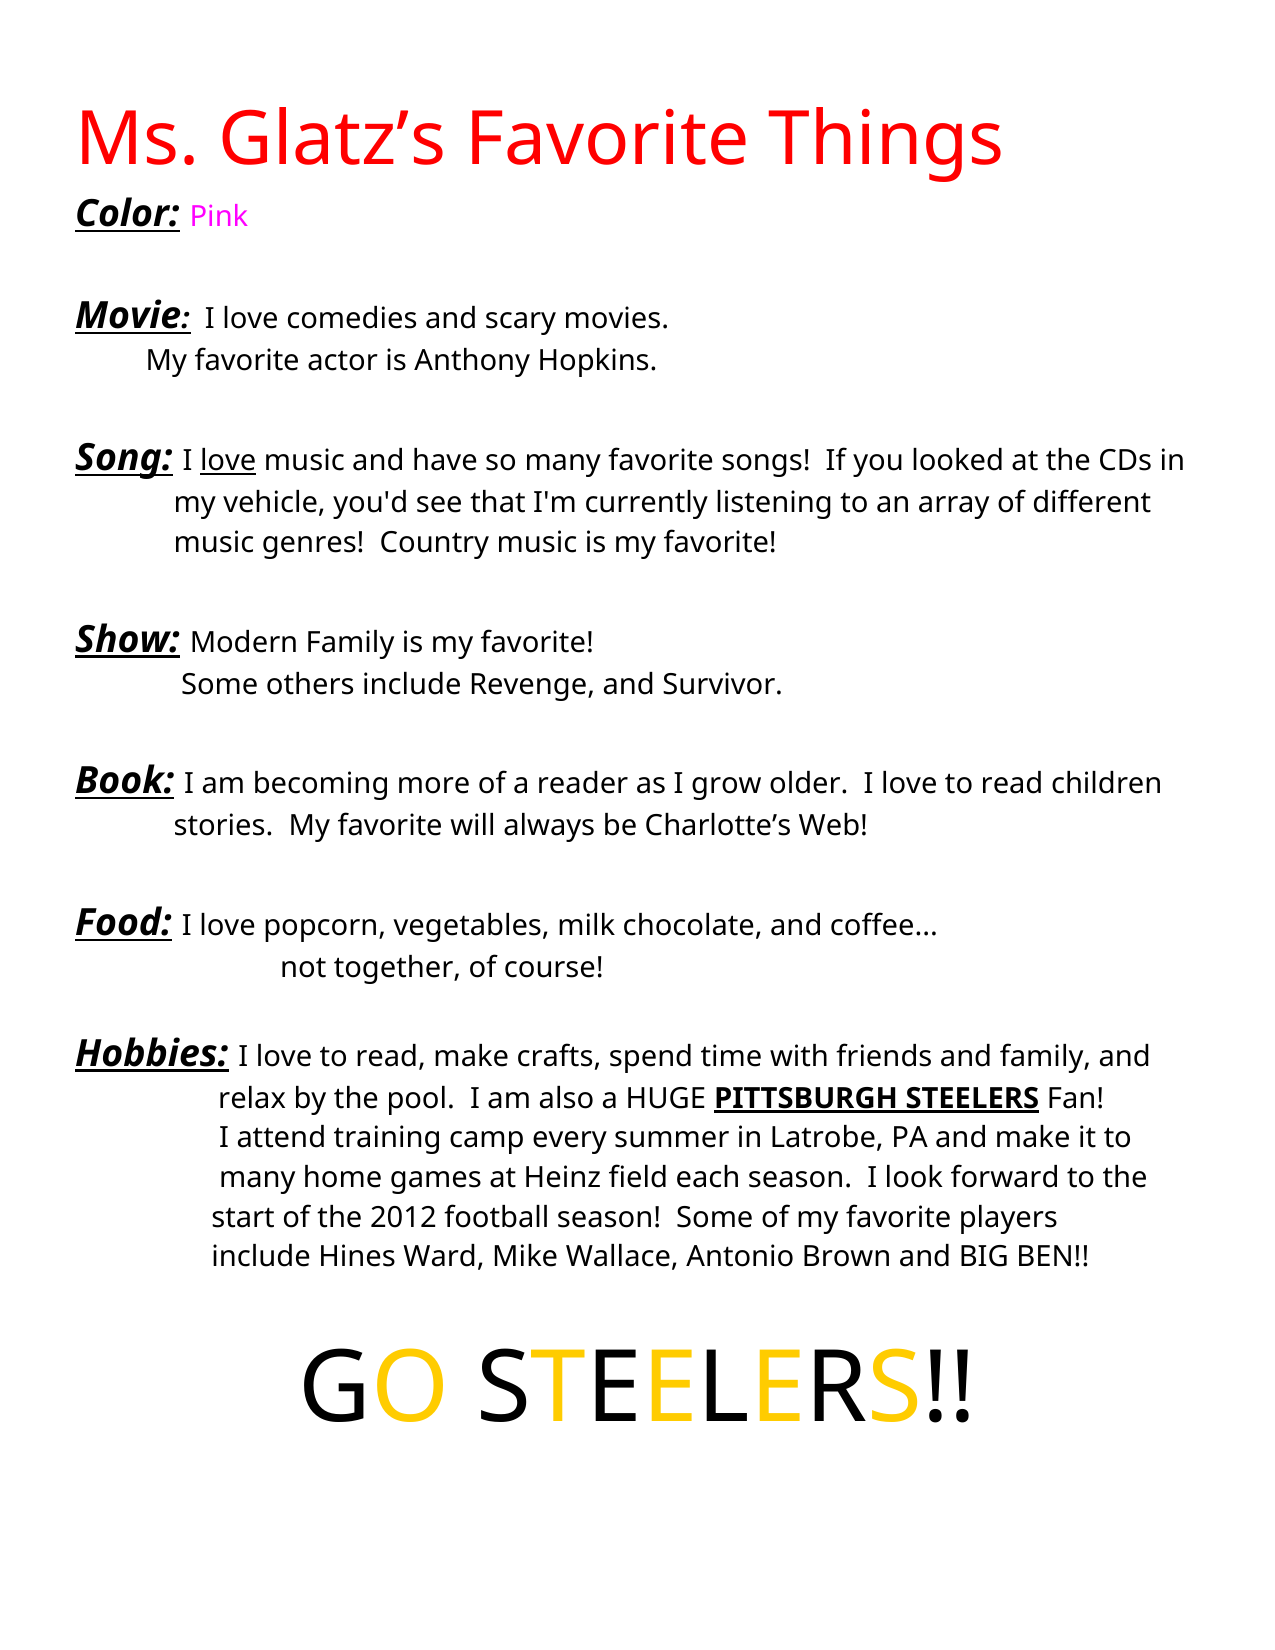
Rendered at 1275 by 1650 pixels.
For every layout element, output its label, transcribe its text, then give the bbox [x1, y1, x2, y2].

text Some others include Revenge, and Survivor. Book: I am becoming more of a reader as I grow older. I love to read children [75, 663, 1200, 805]
text Ms. Glatz’s Favorite Things Color: Pink Movie: I love comedies and scary movies. [75, 84, 1200, 340]
text not together, of course! [75, 946, 1200, 986]
text Food: I love popcorn, vegetables, milk chocolate, and coffee... [75, 895, 1200, 946]
text GO STEELERS!! [75, 1315, 1200, 1451]
text music genres! Country music is my favorite! Show: Modern Family is my favorite! [75, 521, 1200, 663]
text include Hines Ward, Mike Wallace, Antonio Brown and BIG BEN!! [75, 1236, 1200, 1275]
text relax by the pool. I am also a HUGE PITTSBURGH STEELERS Fan! [75, 1077, 1200, 1117]
text start of the 2012 football season! Some of my favorite players [75, 1196, 1200, 1236]
text My favorite actor is Anthony Hopkins. Song: I love music and have so many favorite songs! If you looked at the CDs in [75, 340, 1200, 481]
text I attend training camp every summer in Latrobe, PA and make it to [75, 1117, 1200, 1156]
text my vehicle, you'd see that I'm currently listening to an array of different [75, 481, 1200, 521]
text many home games at Heinz field each season. I look forward to the [75, 1156, 1200, 1196]
text Hobbies: I love to read, make crafts, spend time with friends and family, and [75, 986, 1200, 1077]
text stories. My favorite will always be Charlotte’s Web! [75, 805, 1200, 844]
